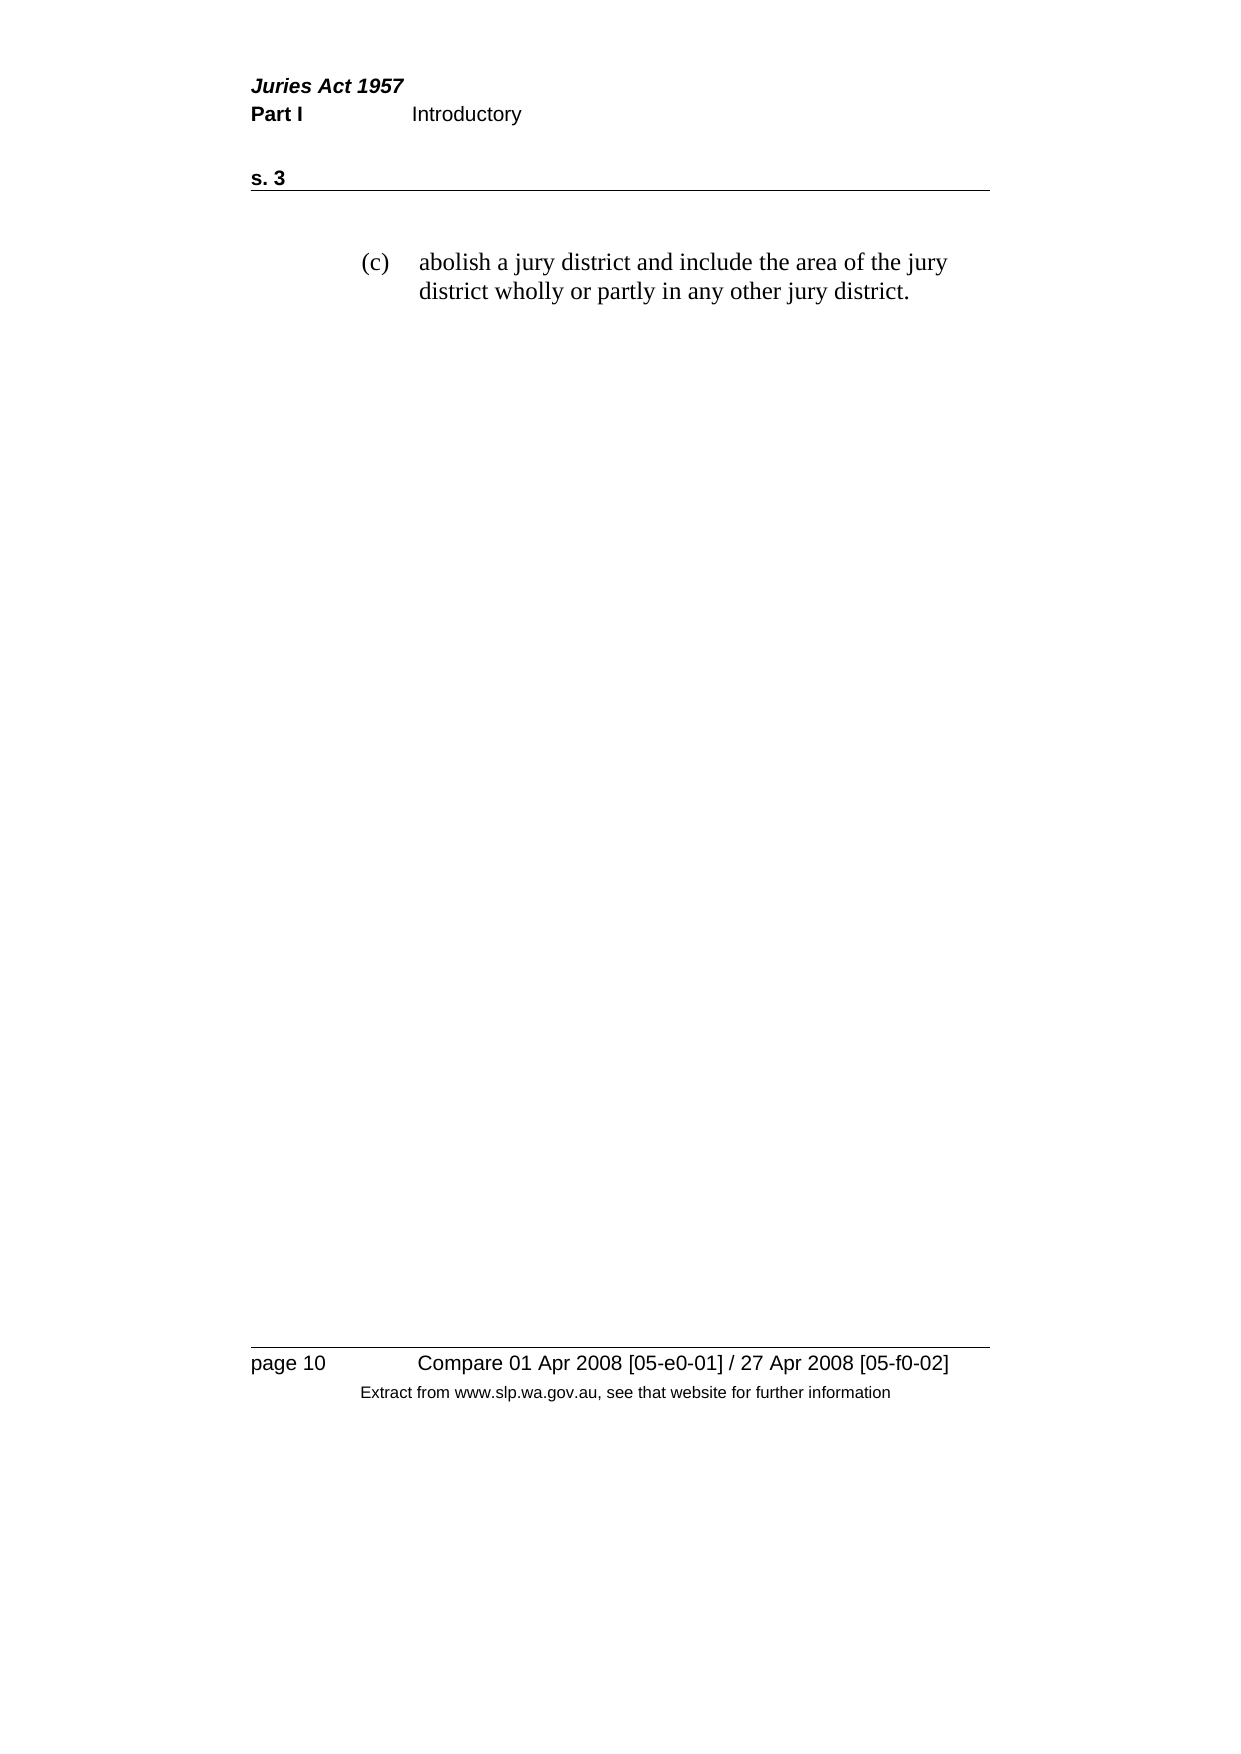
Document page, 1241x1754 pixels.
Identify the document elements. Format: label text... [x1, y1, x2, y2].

text (c) abolish a jury district and include the area of the jury district wholly or partly in any other jury district. [251, 247, 990, 305]
